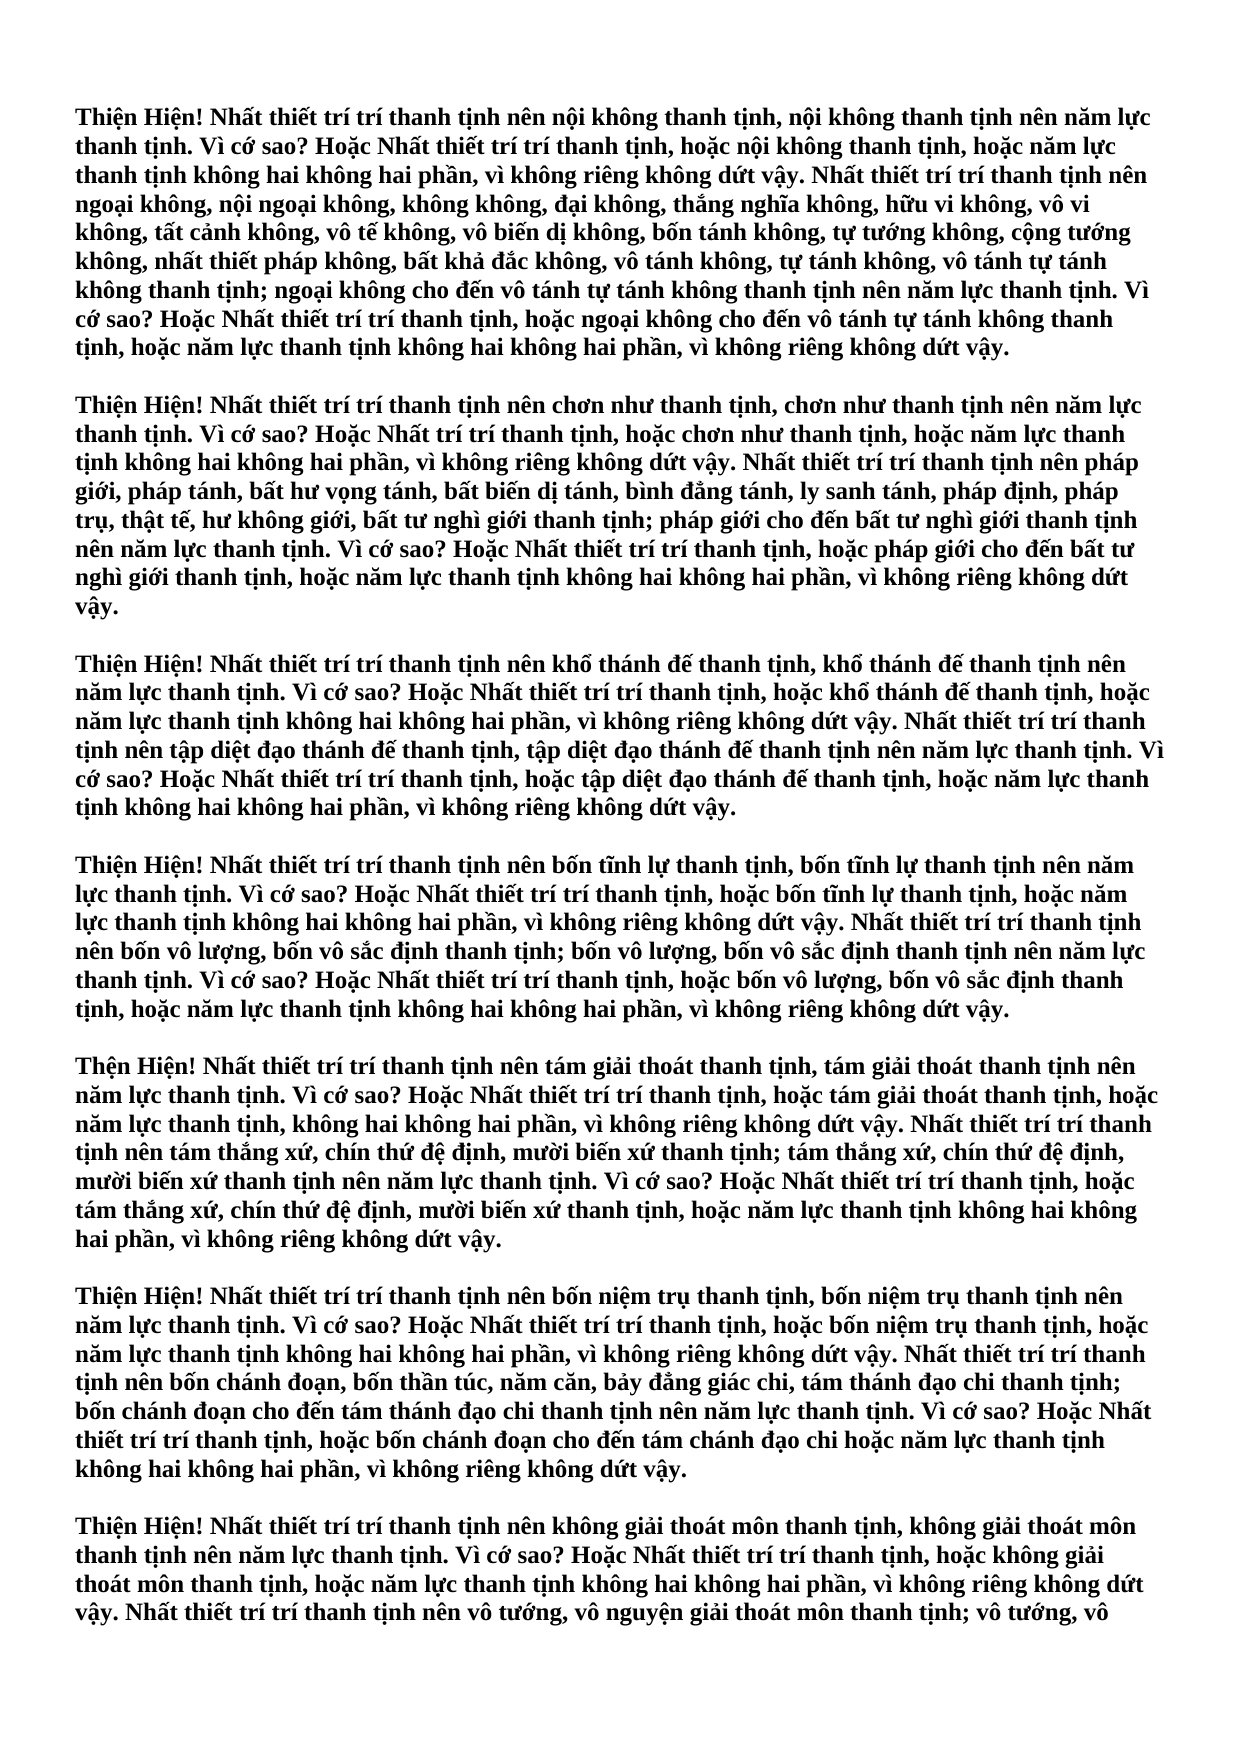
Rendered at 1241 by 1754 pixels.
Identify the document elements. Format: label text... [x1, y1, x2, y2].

text Thện Hiện! Nhất thiết trí trí thanh tịnh nên tám giải thoát thanh tịnh, tám giải thoát thanh tịnh nên năm lực thanh tịnh. Vì cớ sao? Hoặc Nhất thiết trí trí thanh tịnh, hoặc tám giải thoát thanh tịnh, hoặc năm lực thanh tịnh, không hai không hai phần, vì không riêng không dứt vậy. Nhất thiết trí trí thanh tịnh nên tám thắng xứ, chín thứ đệ định, mười biến xứ thanh tịnh; tám thắng xứ, chín thứ đệ định, mười biến xứ thanh tịnh nên năm lực thanh tịnh. Vì cớ sao? Hoặc Nhất thiết trí trí thanh tịnh, hoặc tám thắng xứ, chín thứ đệ định, mười biến xứ thanh tịnh, hoặc năm lực thanh tịnh không hai không hai phần, vì không riêng không dứt vậy. [75, 1051, 1165, 1252]
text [75, 1511, 1165, 1626]
text Thiện Hiện! Nhất thiết trí trí thanh tịnh nên khổ thánh đế thanh tịnh, khổ thánh đế thanh tịnh nên năm lực thanh tịnh. Vì cớ sao? Hoặc Nhất thiết trí trí thanh tịnh, hoặc khổ thánh đế thanh tịnh, hoặc năm lực thanh tịnh không hai không hai phần, vì không riêng không dứt vậy. Nhất thiết trí trí thanh tịnh nên tập diệt đạo thánh đế thanh tịnh, tập diệt đạo thánh đế thanh tịnh nên năm lực thanh tịnh. Vì cớ sao? Hoặc Nhất thiết trí trí thanh tịnh, hoặc tập diệt đạo thánh đế thanh tịnh, hoặc năm lực thanh tịnh không hai không hai phần, vì không riêng không dứt vậy. [75, 649, 1165, 821]
text Thiện Hiện! Nhất thiết trí trí thanh tịnh nên bốn niệm trụ thanh tịnh, bốn niệm trụ thanh tịnh nên năm lực thanh tịnh. Vì cớ sao? Hoặc Nhất thiết trí trí thanh tịnh, hoặc bốn niệm trụ thanh tịnh, hoặc năm lực thanh tịnh không hai không hai phần, vì không riêng không dứt vậy. Nhất thiết trí trí thanh tịnh nên bốn chánh đoạn, bốn thần túc, năm căn, bảy đẳng giác chi, tám thánh đạo chi thanh tịnh; bốn chánh đoạn cho đến tám thánh đạo chi thanh tịnh nên năm lực thanh tịnh. Vì cớ sao? Hoặc Nhất thiết trí trí thanh tịnh, hoặc bốn chánh đoạn cho đến tám chánh đạo chi hoặc năm lực thanh tịnh không hai không hai phần, vì không riêng không dứt vậy. [75, 1281, 1165, 1482]
text Thiện Hiện! Nhất thiết trí trí thanh tịnh nên nội không thanh tịnh, nội không thanh tịnh nên năm lực thanh tịnh. Vì cớ sao? Hoặc Nhất thiết trí trí thanh tịnh, hoặc nội không thanh tịnh, hoặc năm lực thanh tịnh không hai không hai phần, vì không riêng không dứt vậy. Nhất thiết trí trí thanh tịnh nên ngoại không, nội ngoại không, không không, đại không, thắng nghĩa không, hữu vi không, vô vi không, tất cảnh không, vô tế không, vô biến dị không, bốn tánh không, tự tướng không, cộng tướng không, nhất thiết pháp không, bất khả đắc không, vô tánh không, tự tánh không, vô tánh tự tánh không thanh tịnh; ngoại không cho đến vô tánh tự tánh không thanh tịnh nên năm lực thanh tịnh. Vì cớ sao? Hoặc Nhất thiết trí trí thanh tịnh, hoặc ngoại không cho đến vô tánh tự tánh không thanh tịnh, hoặc năm lực thanh tịnh không hai không hai phần, vì không riêng không dứt vậy. [75, 102, 1165, 361]
text Thiện Hiện! Nhất thiết trí trí thanh tịnh nên bốn tĩnh lự thanh tịnh, bốn tĩnh lự thanh tịnh nên năm lực thanh tịnh. Vì cớ sao? Hoặc Nhất thiết trí trí thanh tịnh, hoặc bốn tĩnh lự thanh tịnh, hoặc năm lực thanh tịnh không hai không hai phần, vì không riêng không dứt vậy. Nhất thiết trí trí thanh tịnh nên bốn vô lượng, bốn vô sắc định thanh tịnh; bốn vô lượng, bốn vô sắc định thanh tịnh nên năm lực thanh tịnh. Vì cớ sao? Hoặc Nhất thiết trí trí thanh tịnh, hoặc bốn vô lượng, bốn vô sắc định thanh tịnh, hoặc năm lực thanh tịnh không hai không hai phần, vì không riêng không dứt vậy. [75, 850, 1165, 1022]
text Thiện Hiện! Nhất thiết trí trí thanh tịnh nên chơn như thanh tịnh, chơn như thanh tịnh nên năm lực thanh tịnh. Vì cớ sao? Hoặc Nhất trí trí thanh tịnh, hoặc chơn như thanh tịnh, hoặc năm lực thanh tịnh không hai không hai phần, vì không riêng không dứt vậy. Nhất thiết trí trí thanh tịnh nên pháp giới, pháp tánh, bất hư vọng tánh, bất biến dị tánh, bình đẳng tánh, ly sanh tánh, pháp định, pháp trụ, thật tế, hư không giới, bất tư nghì giới thanh tịnh; pháp giới cho đến bất tư nghì giới thanh tịnh nên năm lực thanh tịnh. Vì cớ sao? Hoặc Nhất thiết trí trí thanh tịnh, hoặc pháp giới cho đến bất tư nghì giới thanh tịnh, hoặc năm lực thanh tịnh không hai không hai phần, vì không riêng không dứt vậy. [75, 390, 1165, 620]
